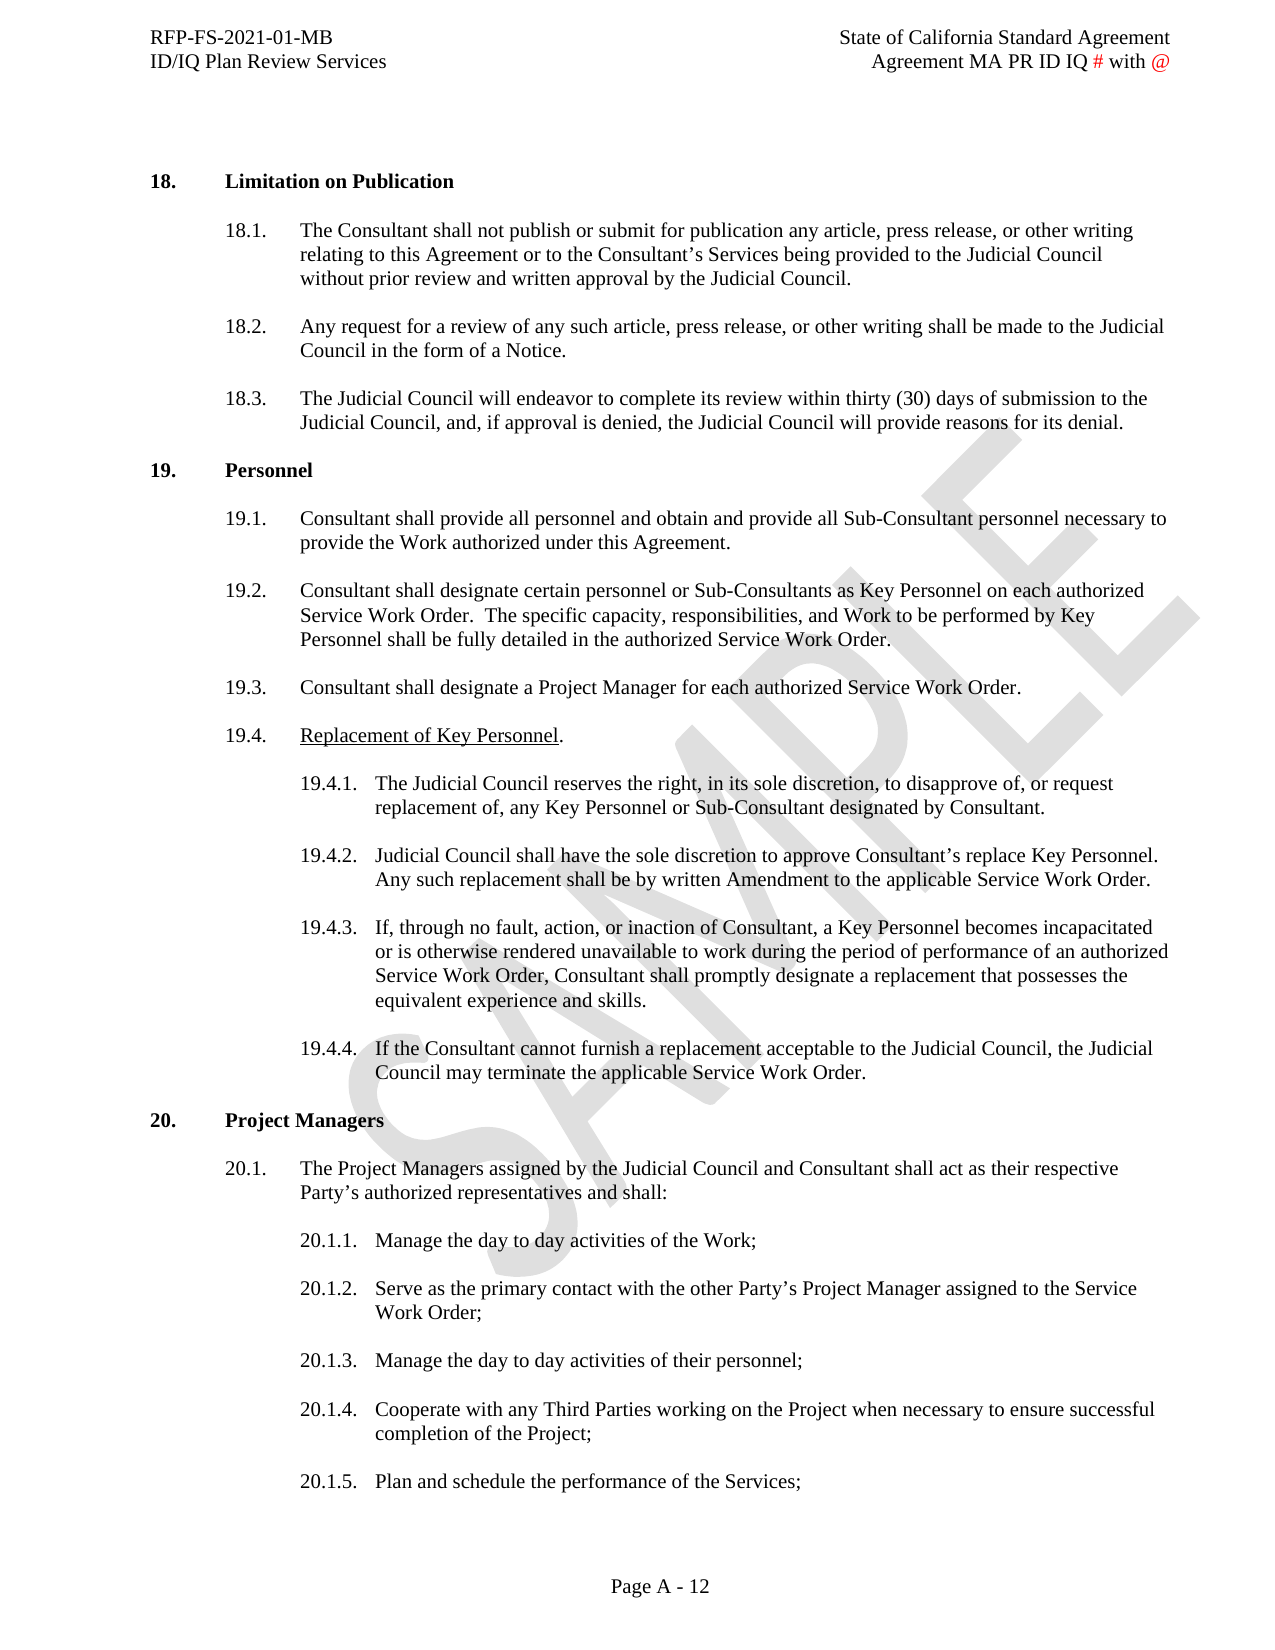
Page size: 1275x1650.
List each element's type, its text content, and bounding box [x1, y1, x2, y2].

list Consultant shall designate a Project Manager for each authorized Service Work Order. [225, 675, 1170, 699]
list Judicial Council shall have the sole discretion to approve Consultant’s replace Key Personnel. Any such replacement shall be by written Amendment to the applicable Service Work Order. [300, 843, 1170, 891]
list Limitation on Publication [150, 169, 1170, 193]
list Replacement of Key Personnel. [225, 723, 1170, 747]
list If, through no fault, action, or inaction of Consultant, a Key Personnel becomes incapacitated or is otherwise rendered unavailable to work during the period of performance of an authorized Service Work Order, Consultant shall promptly designate a replacement that possesses the equivalent experience and skills. [300, 915, 1170, 1012]
list The Project Managers assigned by the Judicial Council and Consultant shall act as their respective Party’s authorized representatives and shall: [225, 1156, 1170, 1204]
list Manage the day to day activities of the Work; [300, 1228, 1170, 1252]
list The Consultant shall not publish or submit for publication any article, press release, or other writing relating to this Agreement or to the Consultant’s Services being provided to the Judicial Council without prior review and written approval by the Judicial Council. [225, 217, 1170, 290]
list Plan and schedule the performance of the Services; [300, 1469, 1170, 1493]
list Any request for a review of any such article, press release, or other writing shall be made to the Judicial Council in the form of a Notice. [225, 314, 1170, 362]
list The Judicial Council will endeavor to complete its review within thirty (30) days of submission to the Judicial Council, and, if approval is denied, the Judicial Council will provide reasons for its denial. [225, 386, 1170, 434]
list Consultant shall provide all personnel and obtain and provide all Sub-Consultant personnel necessary to provide the Work authorized under this Agreement. [225, 506, 1170, 554]
list Personnel [150, 458, 1170, 482]
list If the Consultant cannot furnish a replacement acceptable to the Judicial Council, the Judicial Council may terminate the applicable Service Work Order. [300, 1036, 1170, 1084]
list The Judicial Council reserves the right, in its sole discretion, to disapprove of, or request replacement of, any Key Personnel or Sub-Consultant designated by Consultant. [300, 771, 1170, 819]
list Serve as the primary contact with the other Party’s Project Manager assigned to the Service Work Order; [300, 1276, 1170, 1324]
list Project Managers [150, 1108, 1170, 1132]
list Manage the day to day activities of their personnel; [300, 1348, 1170, 1372]
list Cooperate with any Third Parties working on the Project when necessary to ensure successful completion of the Project; [300, 1397, 1170, 1445]
list Consultant shall designate certain personnel or Sub-Consultants as Key Personnel on each authorized Service Work Order. The specific capacity, responsibilities, and Work to be performed by Key Personnel shall be fully detailed in the authorized Service Work Order. [225, 578, 1170, 651]
